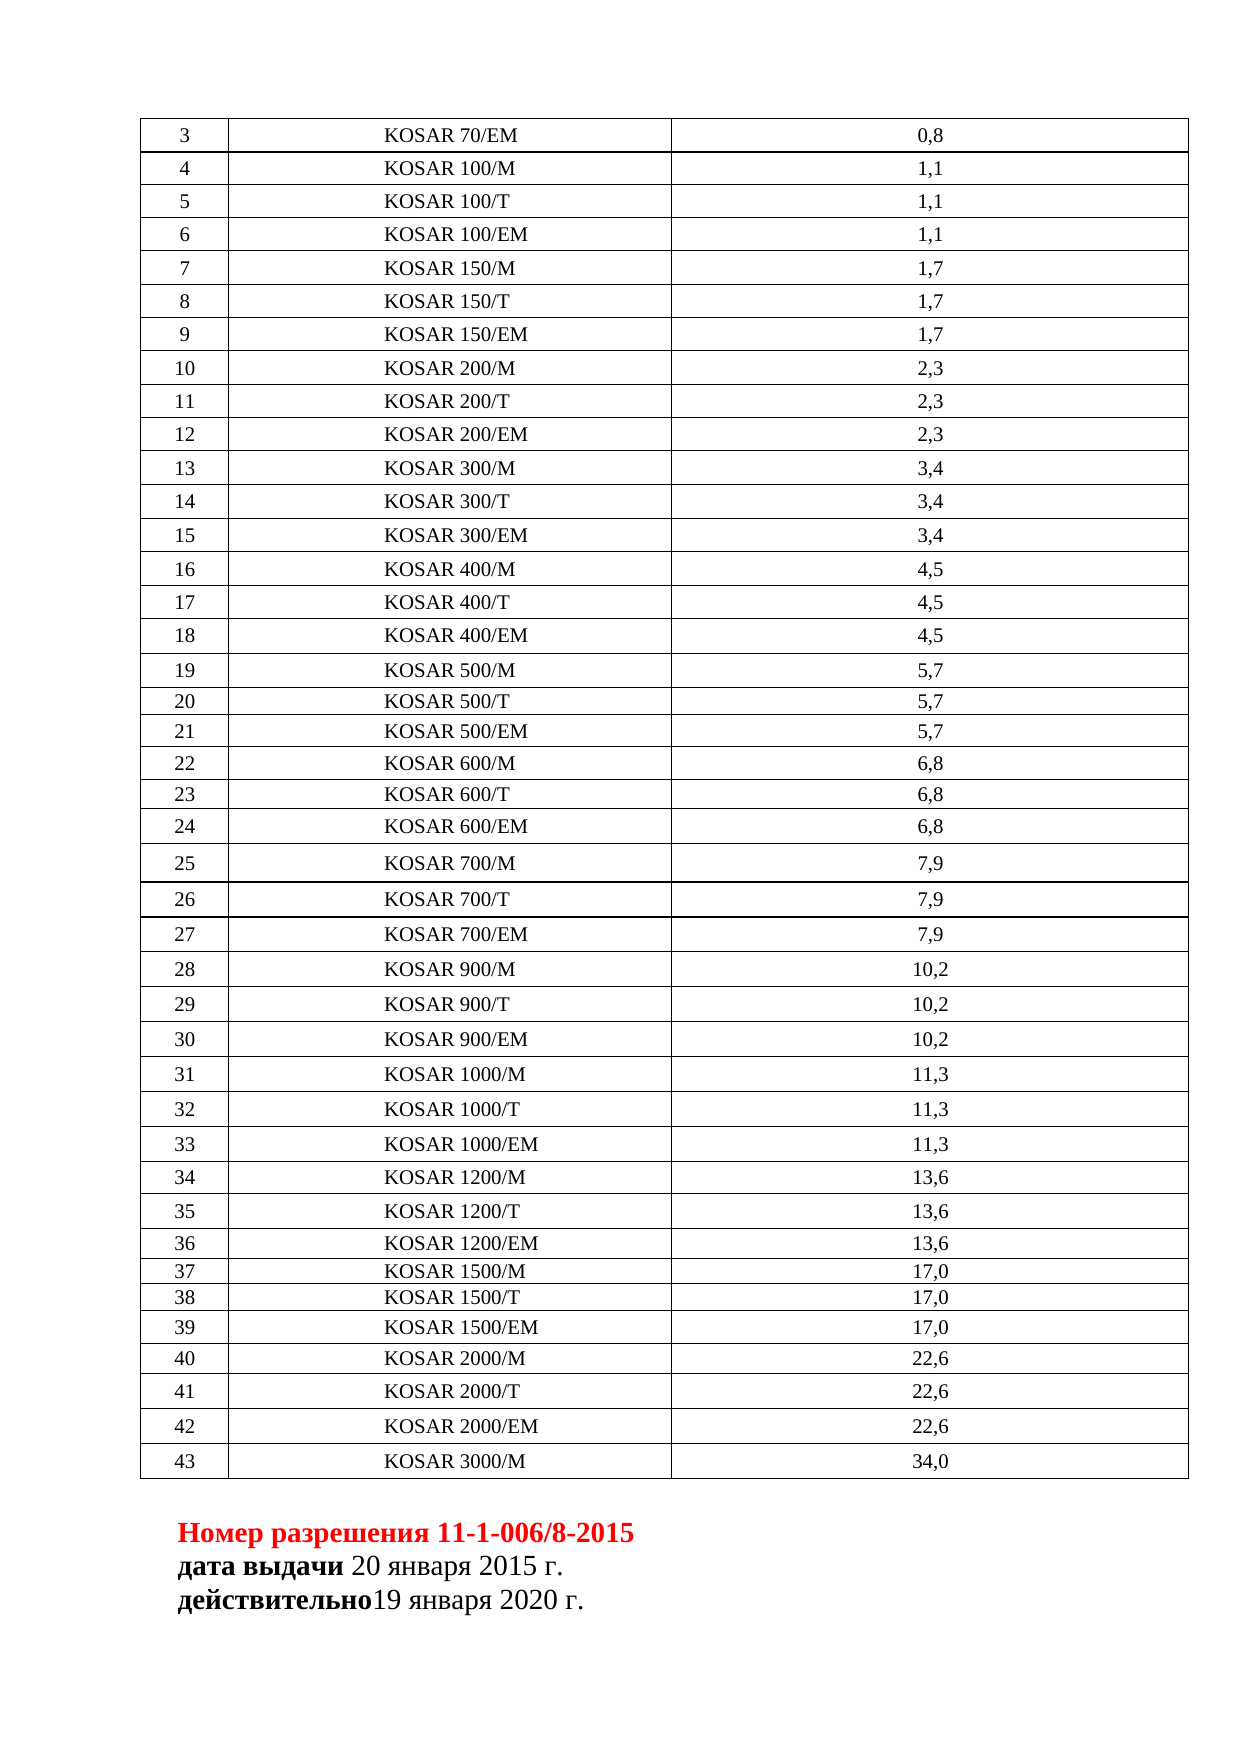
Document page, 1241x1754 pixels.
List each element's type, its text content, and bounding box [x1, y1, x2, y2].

table_cell 11,3 [672, 1127, 1188, 1161]
table_cell 10,2 [672, 987, 1188, 1021]
table_cell 15 [141, 519, 228, 551]
table_cell 30 [141, 1022, 228, 1056]
table_cell 5 [141, 185, 228, 217]
table_cell 11,3 [672, 1057, 1188, 1091]
table_cell 13,6 [672, 1194, 1188, 1228]
table_cell 41 [141, 1374, 228, 1408]
table_cell 0,8 [672, 119, 1188, 151]
table_cell 13 [141, 451, 228, 484]
table_cell KOSAR 300/ЕМ [229, 519, 671, 551]
table_cell 6,8 [672, 780, 1188, 808]
table_cell 16 [141, 552, 228, 585]
table_cell 3,4 [672, 451, 1188, 484]
table_cell 39 [141, 1311, 228, 1343]
table_cell 20 [141, 688, 228, 714]
table_cell 36 [141, 1229, 228, 1258]
table_cell 3,4 [672, 519, 1188, 551]
table_cell KOSAR 3000/М [229, 1444, 671, 1478]
table_cell 14 [141, 485, 228, 518]
table_cell 3,4 [672, 485, 1188, 518]
table_cell KOSAR 500/ЕМ [229, 715, 671, 746]
table_cell 22,6 [672, 1344, 1188, 1373]
table_cell KOSAR 200/ЕМ [229, 418, 671, 450]
table_cell KOSAR 1500/М [229, 1259, 671, 1283]
table_cell 18 [141, 619, 228, 652]
table_cell 4 [141, 153, 228, 184]
table_cell 7,9 [672, 883, 1188, 916]
table_cell 13,6 [672, 1229, 1188, 1258]
table_cell 17 [141, 586, 228, 617]
table_cell 33 [141, 1127, 228, 1161]
table_cell KOSAR 2000/М [229, 1344, 671, 1373]
table_cell 2,3 [672, 351, 1188, 384]
table_cell KOSAR 600/Т [229, 780, 671, 808]
table_cell 25 [141, 844, 228, 881]
table_cell KOSAR 1000/М [229, 1057, 671, 1091]
table_cell 24 [141, 809, 228, 843]
table_cell 21 [141, 715, 228, 746]
table_cell KOSAR 200/Т [229, 385, 671, 417]
table_cell 27 [141, 918, 228, 951]
text действительно19 января 2020 г. [177, 1582, 1152, 1615]
table_cell 2,3 [672, 418, 1188, 450]
table_cell KOSAR 1200/ЕМ [229, 1229, 671, 1258]
table_cell KOSAR 400/М [229, 552, 671, 585]
table_cell KOSAR 400/Т [229, 586, 671, 617]
table_cell 8 [141, 285, 228, 317]
table_cell KOSAR 300/М [229, 451, 671, 484]
table_cell 10,2 [672, 952, 1188, 986]
table_cell 13,6 [672, 1162, 1188, 1193]
table_cell 7,9 [672, 844, 1188, 881]
table_cell 22,6 [672, 1374, 1188, 1408]
table_cell KOSAR 100/М [229, 153, 671, 184]
table_cell 35 [141, 1194, 228, 1228]
table_cell KOSAR 150/Т [229, 285, 671, 317]
table_cell KOSAR 1000/Т [229, 1092, 671, 1126]
table_cell 4,5 [672, 619, 1188, 652]
table_cell 10,2 [672, 1022, 1188, 1056]
table_cell 10 [141, 351, 228, 384]
table_cell 1,1 [672, 218, 1188, 250]
table_cell 40 [141, 1344, 228, 1373]
table_cell 7,9 [672, 918, 1188, 951]
table_cell 28 [141, 952, 228, 986]
table_cell KOSAR 600/М [229, 747, 671, 778]
table_cell KOSAR 100/Т [229, 185, 671, 217]
table_cell 32 [141, 1092, 228, 1126]
table_cell 2,3 [672, 385, 1188, 417]
table_cell 4,5 [672, 586, 1188, 617]
table_cell KOSAR 700/Т [229, 883, 671, 916]
table_cell KOSAR 100/ЕМ [229, 218, 671, 250]
table_cell 5,7 [672, 688, 1188, 714]
table_cell KOSAR 500/М [229, 654, 671, 687]
table_cell 4,5 [672, 552, 1188, 585]
table_cell 12 [141, 418, 228, 450]
table_cell 23 [141, 780, 228, 808]
table_cell 1,1 [672, 185, 1188, 217]
table_cell KOSAR 150/ЕМ [229, 318, 671, 350]
table_cell KOSAR 150/М [229, 251, 671, 283]
table_cell KOSAR 700/М [229, 844, 671, 881]
table_cell 22 [141, 747, 228, 778]
table_cell KOSAR 900/М [229, 952, 671, 986]
table_cell 37 [141, 1259, 228, 1283]
table_cell 5,7 [672, 654, 1188, 687]
table_cell 29 [141, 987, 228, 1021]
table_cell 9 [141, 318, 228, 350]
table_cell 34 [141, 1162, 228, 1193]
table_cell 17,0 [672, 1259, 1188, 1283]
table_cell KOSAR 2000/Т [229, 1374, 671, 1408]
table_cell KOSAR 200/М [229, 351, 671, 384]
table_cell 6 [141, 218, 228, 250]
table_cell 38 [141, 1284, 228, 1309]
table_cell 11 [141, 385, 228, 417]
table_cell KOSAR 700/ЕМ [229, 918, 671, 951]
table_cell KOSAR 1000/ЕМ [229, 1127, 671, 1161]
table_cell 34,0 [672, 1444, 1188, 1478]
table_cell 1,7 [672, 285, 1188, 317]
text Номер разрешения 11-1-006/8-2015 [177, 1515, 1152, 1548]
table_cell KOSAR 900/Т [229, 987, 671, 1021]
table_cell KOSAR 70/ЕМ [229, 119, 671, 151]
table_cell 1,7 [672, 251, 1188, 283]
table_cell KOSAR 2000/ЕМ [229, 1409, 671, 1443]
table_cell KOSAR 1500/ЕМ [229, 1311, 671, 1343]
table_cell 17,0 [672, 1284, 1188, 1309]
table_cell 11,3 [672, 1092, 1188, 1126]
table_cell 19 [141, 654, 228, 687]
table_cell KOSAR 1200/Т [229, 1194, 671, 1228]
table_cell 17,0 [672, 1311, 1188, 1343]
table_cell 6,8 [672, 809, 1188, 843]
table_cell 26 [141, 883, 228, 916]
table_cell 22,6 [672, 1409, 1188, 1443]
table_cell KOSAR 300/Т [229, 485, 671, 518]
table_cell KOSAR 500/Т [229, 688, 671, 714]
table_cell 1,1 [672, 153, 1188, 184]
table_cell KOSAR 600/ЕМ [229, 809, 671, 843]
table_cell 5,7 [672, 715, 1188, 746]
table_cell KOSAR 1200/М [229, 1162, 671, 1193]
table_cell 43 [141, 1444, 228, 1478]
table_cell 1,7 [672, 318, 1188, 350]
table_cell KOSAR 1500/Т [229, 1284, 671, 1309]
table_cell 42 [141, 1409, 228, 1443]
table_cell 3 [141, 119, 228, 151]
text дата выдачи 20 января 2015 г. [177, 1548, 1152, 1582]
table_cell 31 [141, 1057, 228, 1091]
table_cell 7 [141, 251, 228, 283]
table_cell KOSAR 900/ЕМ [229, 1022, 671, 1056]
table_cell KOSAR 400/ЕМ [229, 619, 671, 652]
table_cell 6,8 [672, 747, 1188, 778]
